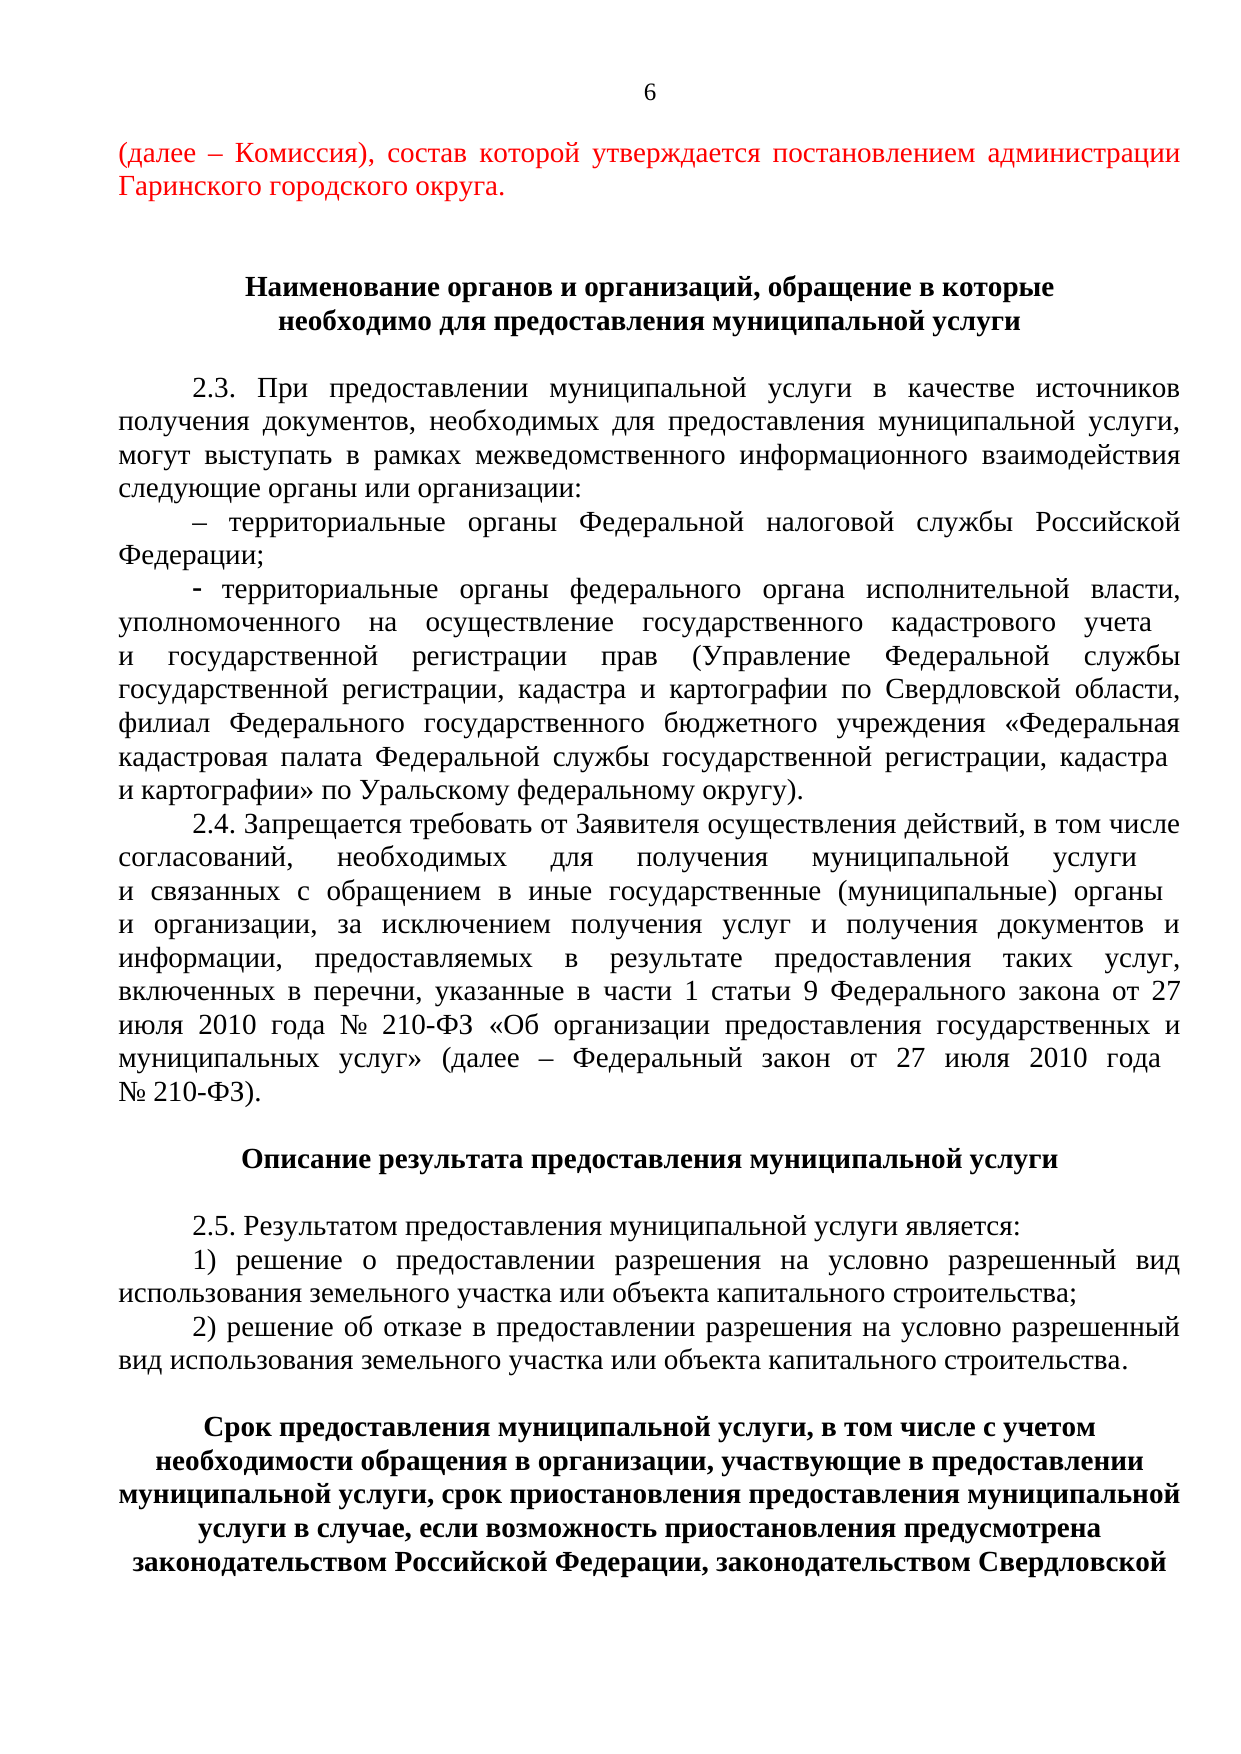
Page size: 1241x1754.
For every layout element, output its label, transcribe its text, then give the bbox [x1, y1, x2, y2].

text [118, 135, 1181, 202]
text 2) решение об отказе в предоставлении разрешения на условно разрешенный вид использования земельного участка или объекта капитального строительства. [118, 1309, 1181, 1376]
text Наименование органов и организаций, обращение в которые [118, 269, 1181, 303]
text 2.5. Результатом предоставления муниципальной услуги является: [118, 1208, 1181, 1242]
text – территориальные органы Федеральной налоговой службы Российской Федерации; [118, 504, 1181, 571]
text Описание результата предоставления муниципальной услуги [118, 1141, 1181, 1175]
list территориальные органы федерального органа исполнительной власти, уполномоченного на осуществление государственного кадастрового учета и государственной регистрации прав (Управление Федеральной службы государственной регистрации, кадастра и картографии по Свердловской области, филиал Федерального государственного бюджетного учреждения «Федеральная кадастровая палата Федеральной службы государственной регистрации, кадастра и картографии» по Уральскому федеральному округу). [118, 571, 1181, 806]
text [118, 1409, 1181, 1577]
text 2.3. При предоставлении муниципальной услуги в качестве источников получения документов, необходимых для предоставления муниципальной услуги, могут выступать в рамках межведомственного информационного взаимодействия следующие органы или организации: [118, 370, 1181, 504]
text 1) решение о предоставлении разрешения на условно разрешенный вид использования земельного участка или объекта капитального строительства; [118, 1242, 1181, 1309]
text необходимо для предоставления муниципальной услуги [118, 303, 1181, 336]
list 2.4. Запрещается требовать от Заявителя осуществления действий, в том числе согласований, необходимых для получения муниципальной услуги и связанных с обращением в иные государственные (муниципальные) органы и организации, за исключением получения услуг и получения документов и информации, предоставляемых в результате предоставления таких услуг, включенных в перечни, указанные в части 1 статьи 9 Федерального закона от 27 июля 2010 года № 210-ФЗ «Об организации предоставления государственных и муниципальных услуг» (далее – Федеральный закон от 27 июля 2010 года № 210-ФЗ). [118, 806, 1181, 1108]
